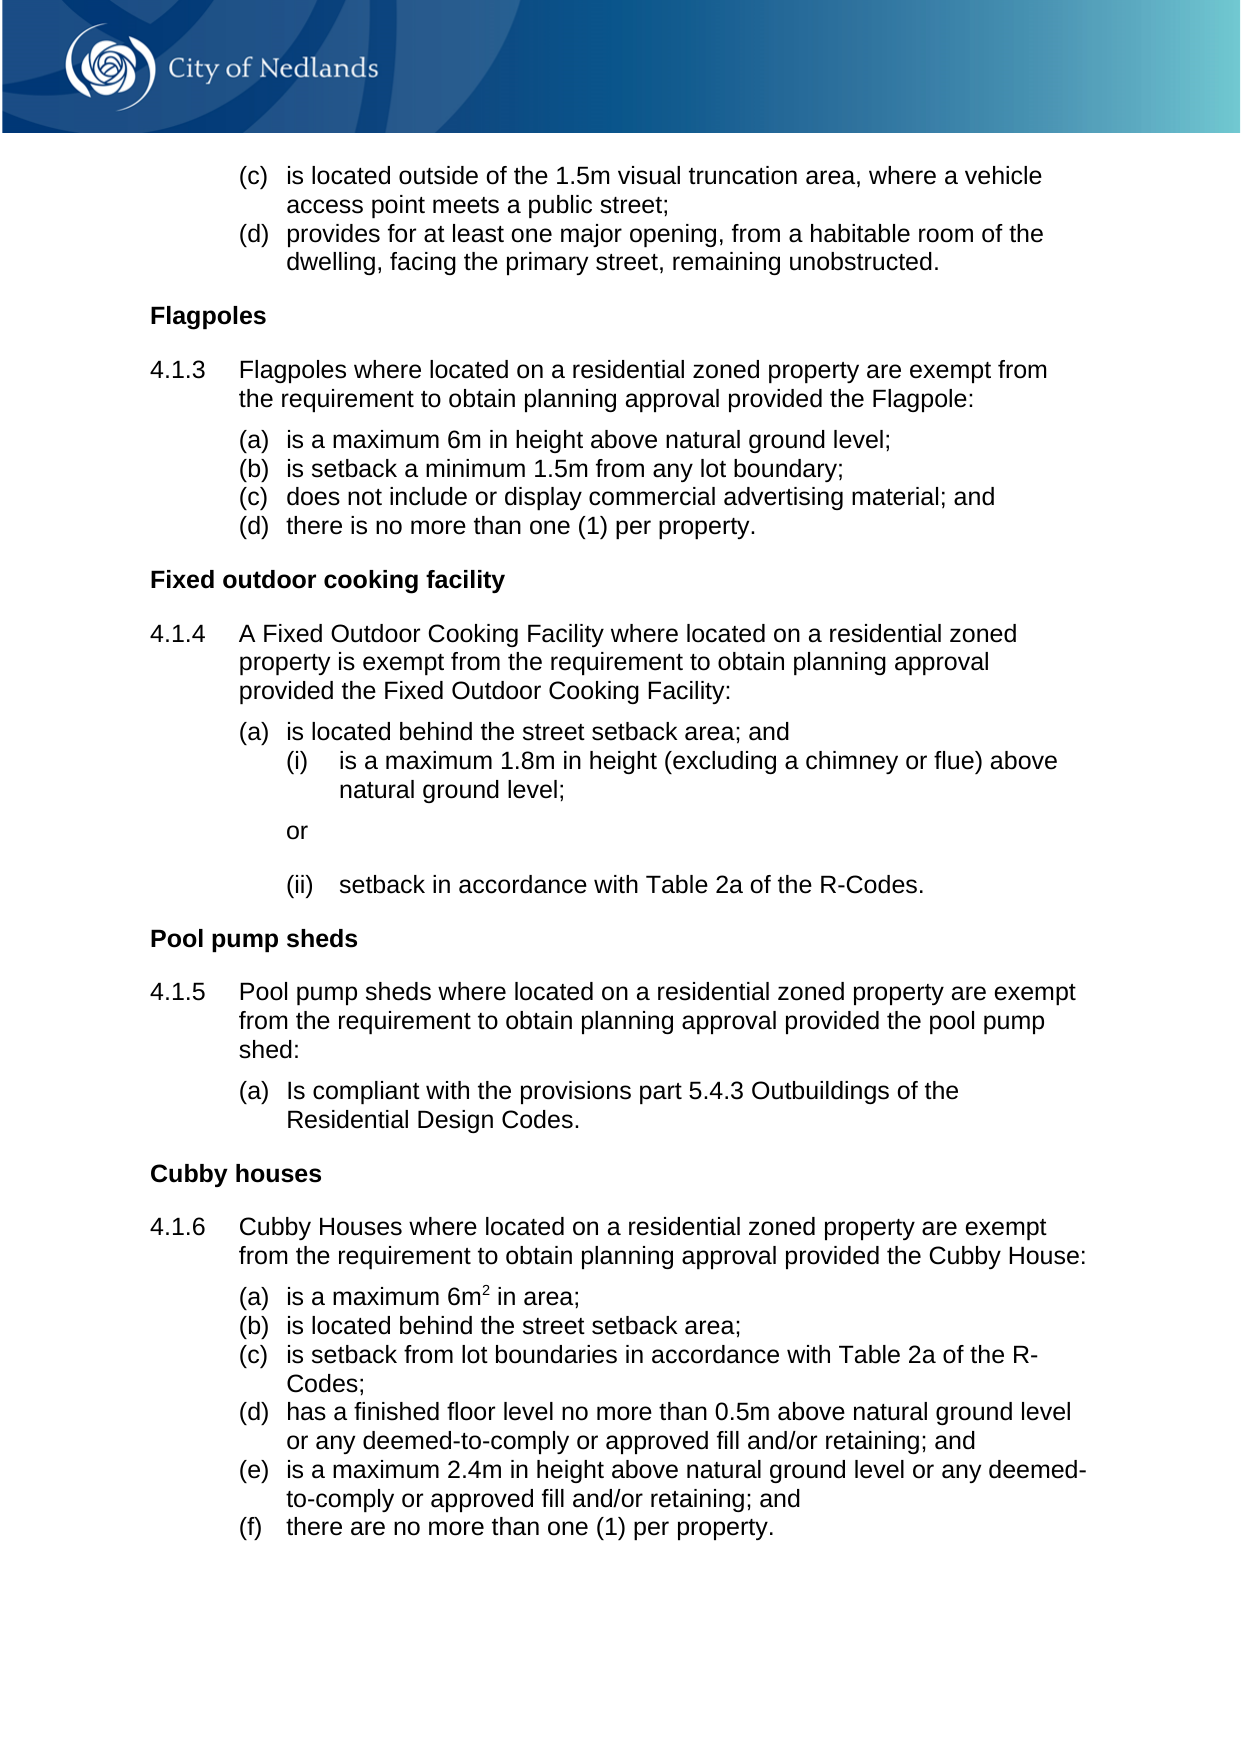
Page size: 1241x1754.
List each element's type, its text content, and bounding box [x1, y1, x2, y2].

subtitle is setback a minimum 1.5m from any lot boundary; [239, 453, 1090, 482]
subtitle A Fixed Outdoor Cooking Facility where located on a residential zoned property is exempt from the requirement to obtain planning approval provided the Fixed Outdoor Cooking Facility: [150, 618, 1090, 705]
subtitle there is no more than one (1) per property. [239, 511, 1090, 540]
text or [286, 816, 1090, 845]
subtitle Pool pump sheds [150, 923, 1090, 952]
subtitle setback in accordance with Table 2a of the R-Codes. [286, 870, 1090, 898]
subtitle Pool pump sheds where located on a residential zoned property are exempt from the requirement to obtain planning approval provided the pool pump shed: [150, 977, 1090, 1063]
subtitle Flagpoles [150, 301, 1090, 330]
subtitle there are no more than one (1) per property. [239, 1512, 1090, 1541]
subtitle Fixed outdoor cooking facility [150, 565, 1090, 593]
subtitle Cubby houses [150, 1158, 1090, 1187]
subtitle is located behind the street setback area; and [239, 717, 1090, 746]
subtitle is a maximum 1.8m in height (excluding a chimney or flue) above natural ground level; [286, 746, 1090, 803]
subtitle is located behind the street setback area; [239, 1311, 1090, 1340]
subtitle has a finished floor level no more than 0.5m above natural ground level or any deemed-to-comply or approved fill and/or retaining; and [239, 1397, 1090, 1455]
subtitle is located outside of the 1.5m visual truncation area, where a vehicle access point meets a public street; [239, 161, 1090, 218]
subtitle is a maximum 6m in height above natural ground level; [239, 425, 1090, 453]
subtitle Flagpoles where located on a residential zoned property are exempt from the requirement to obtain planning approval provided the Flagpole: [150, 355, 1090, 412]
subtitle is a maximum 2.4m in height above natural ground level or any deemed-to-comply or approved fill and/or retaining; and [239, 1455, 1090, 1512]
subtitle Cubby Houses where located on a residential zoned property are exempt from the requirement to obtain planning approval provided the Cubby House: [150, 1212, 1090, 1270]
subtitle is a maximum 6m2 in area; [239, 1282, 1090, 1311]
subtitle Is compliant with the provisions part 5.4.3 Outbuildings of the Residential Design Codes. [239, 1076, 1090, 1133]
subtitle does not include or display commercial advertising material; and [239, 482, 1090, 511]
picture [2, 0, 1241, 133]
subtitle is setback from lot boundaries in accordance with Table 2a of the R-Codes; [239, 1340, 1090, 1397]
subtitle provides for at least one major opening, from a habitable room of the dwelling, facing the primary street, remaining unobstructed. [239, 218, 1090, 276]
